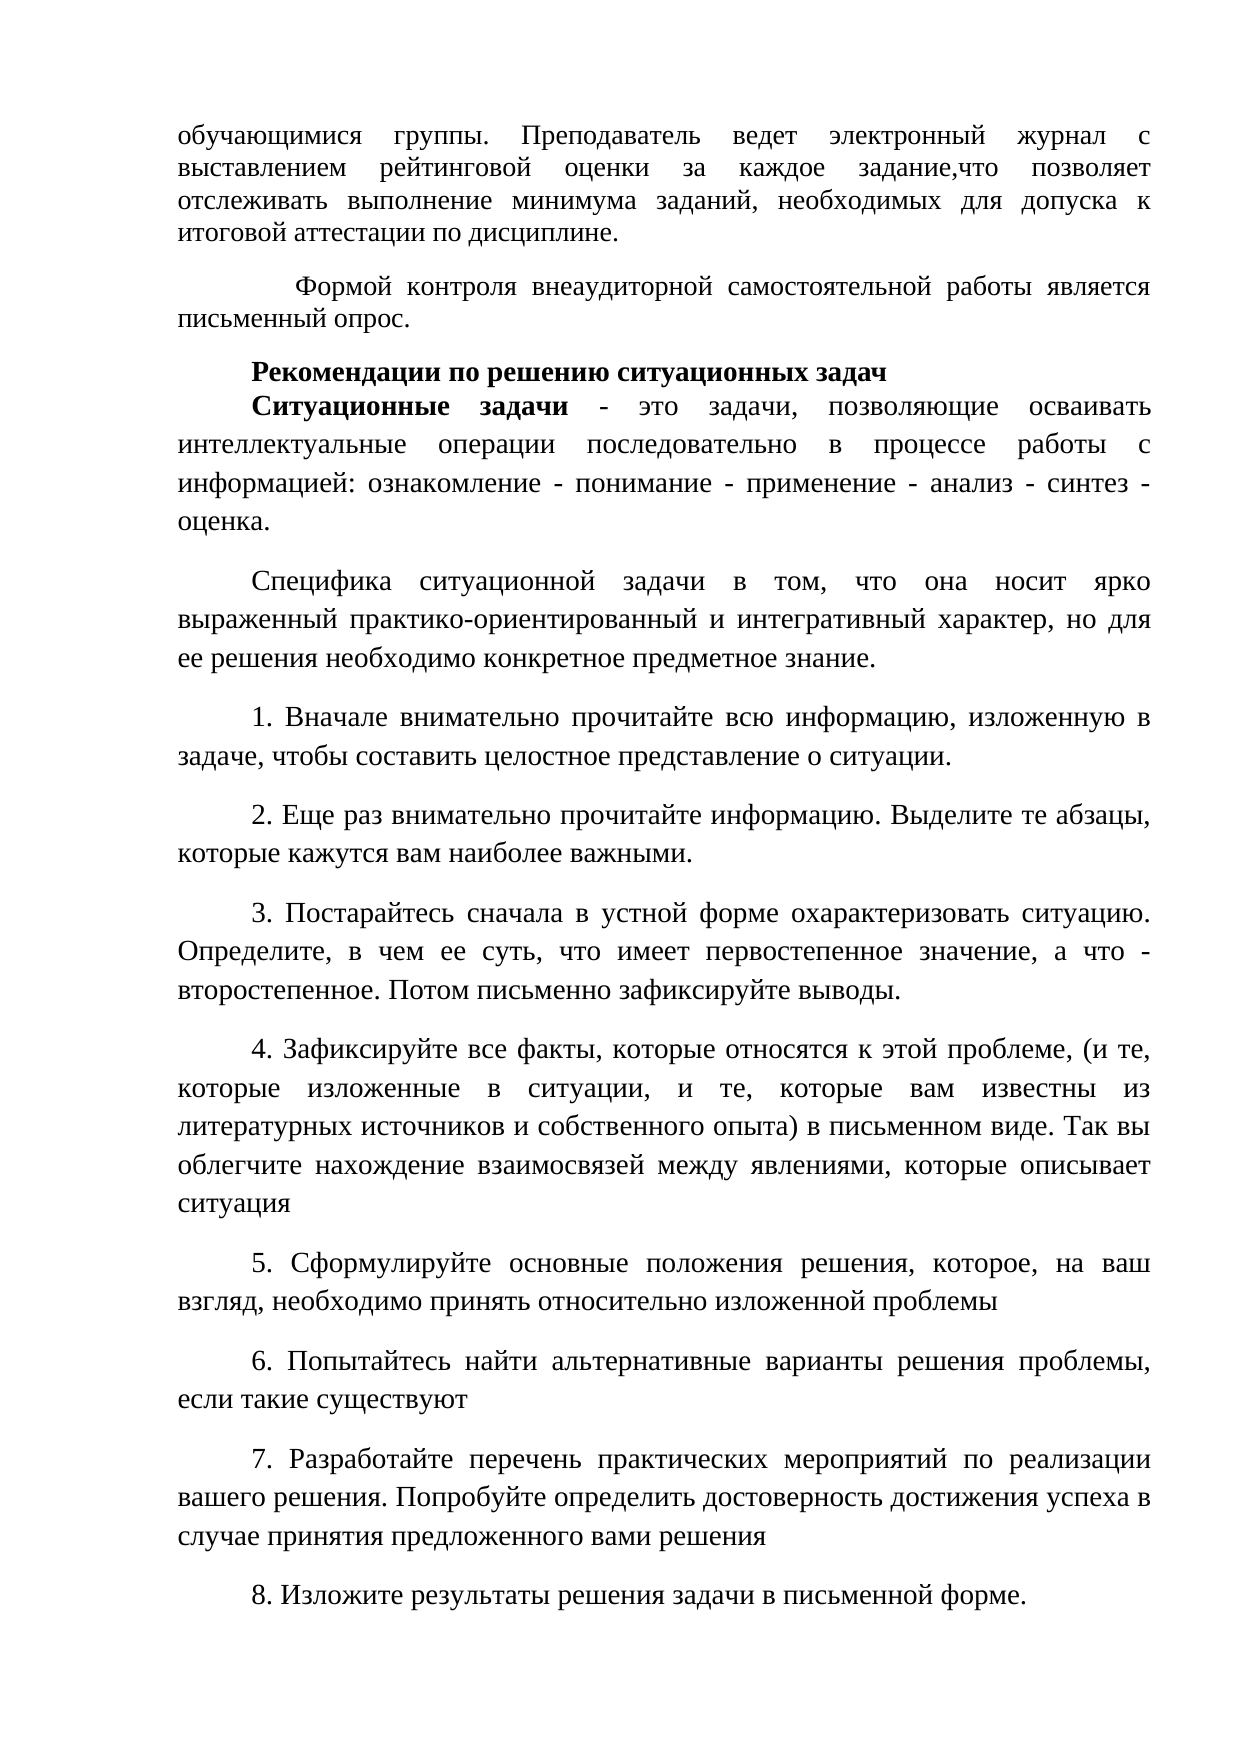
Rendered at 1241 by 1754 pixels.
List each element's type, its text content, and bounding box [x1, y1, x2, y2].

text Ситуационные задачи - это задачи, позволяющие осваивать интеллектуальные операции последовательно в процессе работы с информацией: ознакомление - понимание - применение - анализ - синтез - оценка. [177, 388, 1152, 537]
subtitle Рекомендации по решению ситуационных задач [177, 354, 1152, 388]
text Специфика ситуационной задачи в том, что она носит ярко выраженный практико-ориентированный и интегративный характер, но для ее решения необходимо конкретное предметное знание. [177, 563, 1152, 673]
text 4. Зафиксируйте все факты, которые относятся к этой проблеме, (и те, которые изложенные в ситуации, и те, которые вам известны из литературных источников и собственного опыта) в письменном виде. Так вы облегчите нахождение взаимосвязей между явлениями, которые описывает ситуация [177, 1031, 1152, 1219]
text 8. Изложите результаты решения задачи в письменной форме. [177, 1577, 1152, 1611]
text 7. Разработайте перечень практических мероприятий по реализации вашего решения. Попробуйте определить достоверность достижения успеха в случае принятия предложенного вами решения [177, 1441, 1152, 1551]
text 1. Вначале внимательно прочитайте всю информацию, изложенную в задаче, чтобы составить целостное представление о ситуации. [177, 699, 1152, 771]
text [177, 118, 1152, 248]
text Формой контроля внеаудиторной самостоятельной работы является письменный опрос. [177, 268, 1152, 333]
text 3. Постарайтесь сначала в устной форме охарактеризовать ситуацию. Определите, в чем ее суть, что имеет первостепенное значение, а что - второстепенное. Потом письменно зафиксируйте выводы. [177, 895, 1152, 1006]
text 6. Попытайтесь найти альтернативные варианты решения проблемы, если такие существуют [177, 1343, 1152, 1415]
text 2. Еще раз внимательно прочитайте информацию. Выделите те абзацы, которые кажутся вам наиболее важными. [177, 797, 1152, 869]
text 5. Сформулируйте основные положения решения, которое, на ваш взгляд, необходимо принять относительно изложенной проблемы [177, 1245, 1152, 1317]
